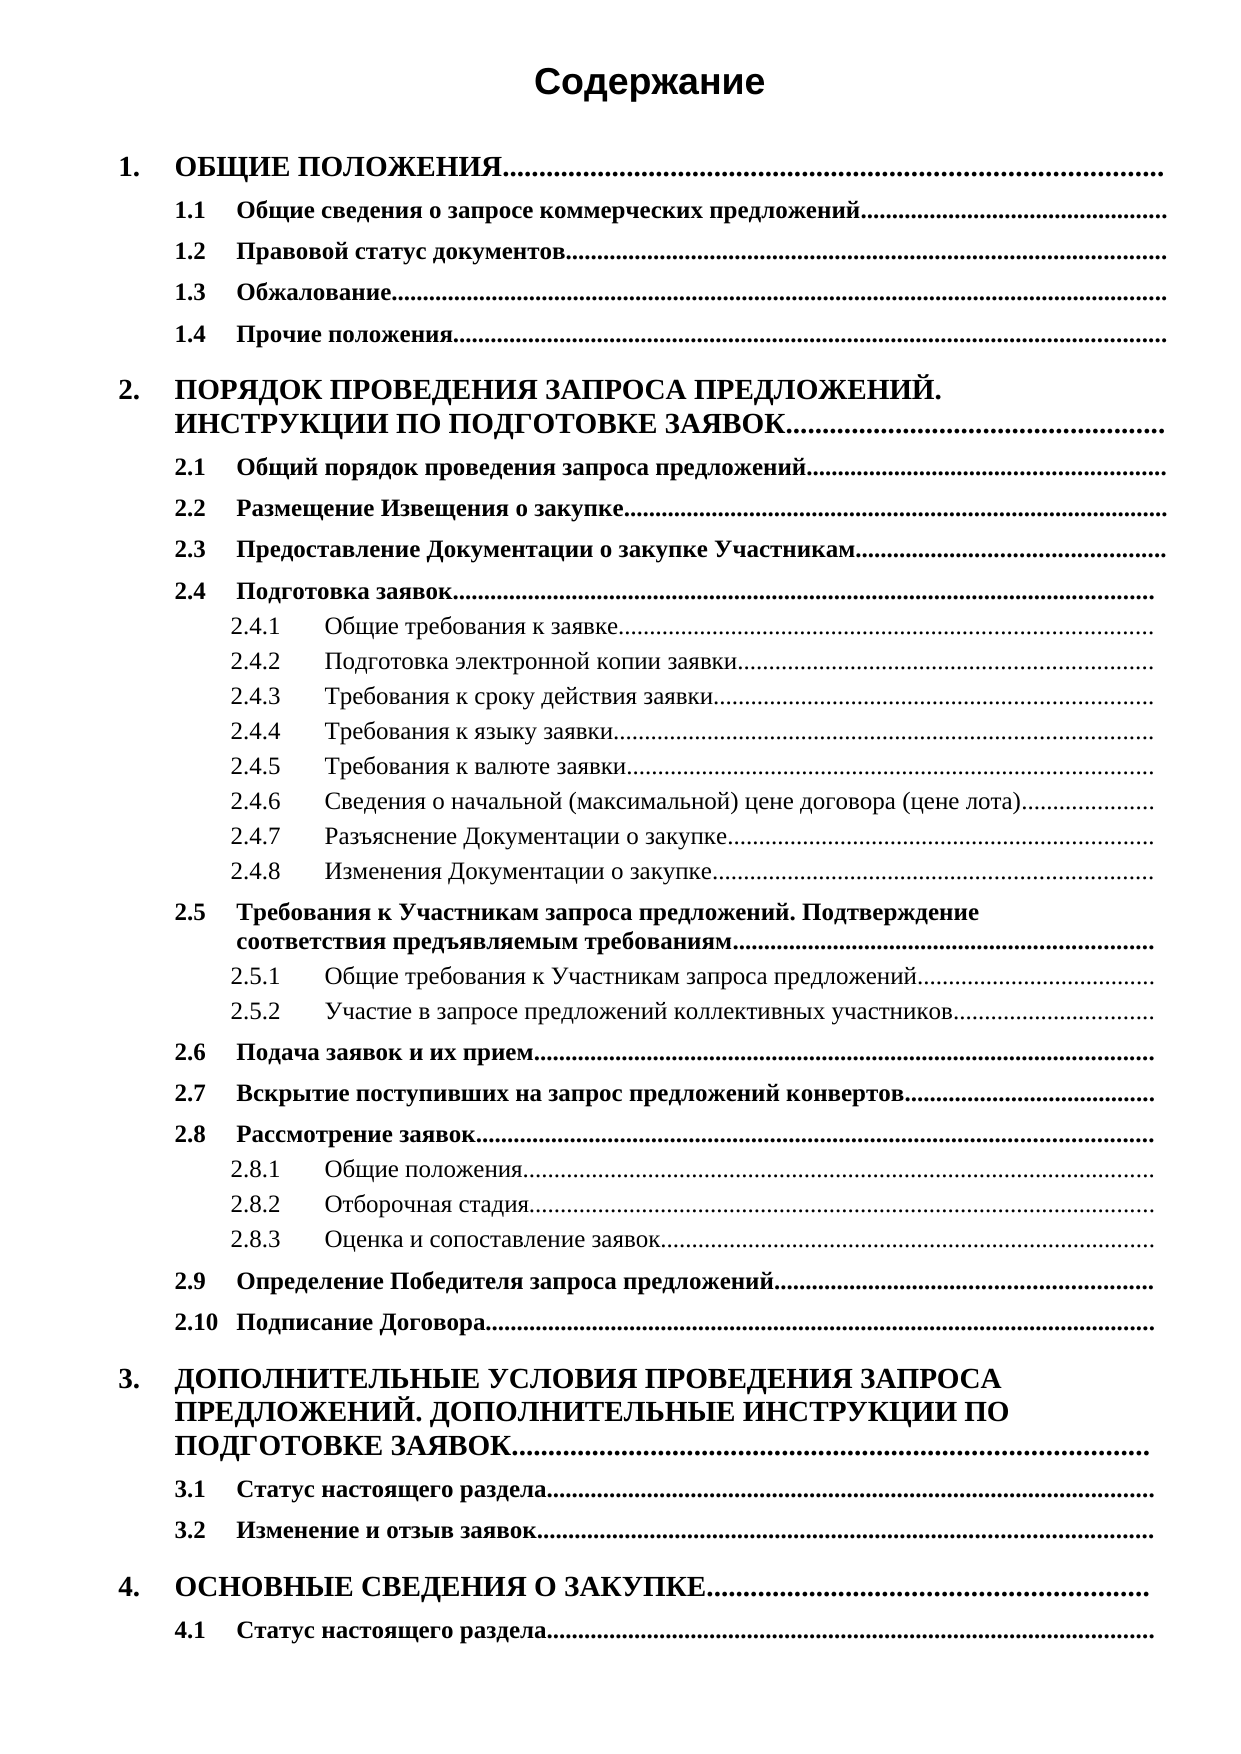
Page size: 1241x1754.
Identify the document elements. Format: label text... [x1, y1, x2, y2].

text 2.10 Подписание Договора 26 [174, 1307, 1093, 1336]
text 2. Порядок проведения запроса предложений. Инструкции по подготовке заявок 9 [118, 372, 1063, 439]
text 2.4.4 Требования к языку заявки 15 [230, 716, 1063, 744]
text 3. Дополнительные условия проведения запроса предложений. Дополнительные инструкции по подготовке заявок 28 [118, 1361, 1063, 1461]
text Содержание [118, 59, 1181, 102]
text 2.6 Подача заявок и их прием 20 [174, 1037, 1093, 1066]
text 1.1 Общие сведения о запросе коммерческих предложений 5 [174, 195, 1093, 224]
text 4. ОСНОВНЫЕ СВЕДЕНИЯ О ЗАКУПКЕ 30 [118, 1569, 1063, 1602]
text 2.8 Рассмотрение заявок 23 [174, 1119, 1093, 1148]
text 2.5 Требования к Участникам запроса предложений. Подтверждение соответствия предъявляемым требованиям 17 [174, 897, 1093, 954]
text 3.2 Изменение и отзыв заявок 28 [174, 1515, 1093, 1544]
text 2.7 Вскрытие поступивших на запрос предложений конвертов 22 [174, 1078, 1093, 1107]
text 2.3 Предоставление Документации о закупке Участникам 9 [174, 534, 1093, 563]
text 2.5.1 Общие требования к Участникам запроса предложений 17 [230, 961, 1063, 989]
text 2.5.2 Участие в запросе предложений коллективных участников 18 [230, 996, 1063, 1024]
text 2.1 Общий порядок проведения запроса предложений 9 [174, 452, 1093, 481]
text 2.2 Размещение Извещения о закупке 9 [174, 493, 1093, 522]
text 2.9 Определение Победителя запроса предложений 25 [174, 1266, 1093, 1294]
text 3.1 Статус настоящего раздела 28 [174, 1474, 1093, 1503]
text 2.4.1 Общие требования к заявке 10 [230, 611, 1063, 639]
text 2.8.3 Оценка и сопоставление заявок 25 [230, 1224, 1063, 1253]
text 2.8.2 Отборочная стадия 23 [230, 1189, 1063, 1218]
text 1.3 Обжалование 7 [174, 277, 1093, 306]
text 2.4.5 Требования к валюте заявки 15 [230, 751, 1063, 779]
text 2.4.2 Подготовка электронной копии заявки 14 [230, 646, 1063, 674]
text 2.4.3 Требования к сроку действия заявки 15 [230, 681, 1063, 709]
text 2.8.1 Общие положения 23 [230, 1154, 1063, 1183]
text 1. Общие положения 5 [118, 149, 1063, 182]
text 4.1 Статус настоящего раздела 30 [174, 1615, 1093, 1644]
text 2.4 Подготовка заявок 10 [174, 576, 1093, 604]
text 2.4.6 Сведения о начальной (максимальной) цене договора (цене лота) 16 [230, 786, 1063, 814]
text 2.4.7 Разъяснение Документации о закупке 16 [230, 821, 1063, 849]
text 2.4.8 Изменения Документации о закупке 16 [230, 856, 1063, 884]
text 1.2 Правовой статус документов 5 [174, 236, 1093, 265]
text 1.4 Прочие положения 8 [174, 319, 1093, 347]
